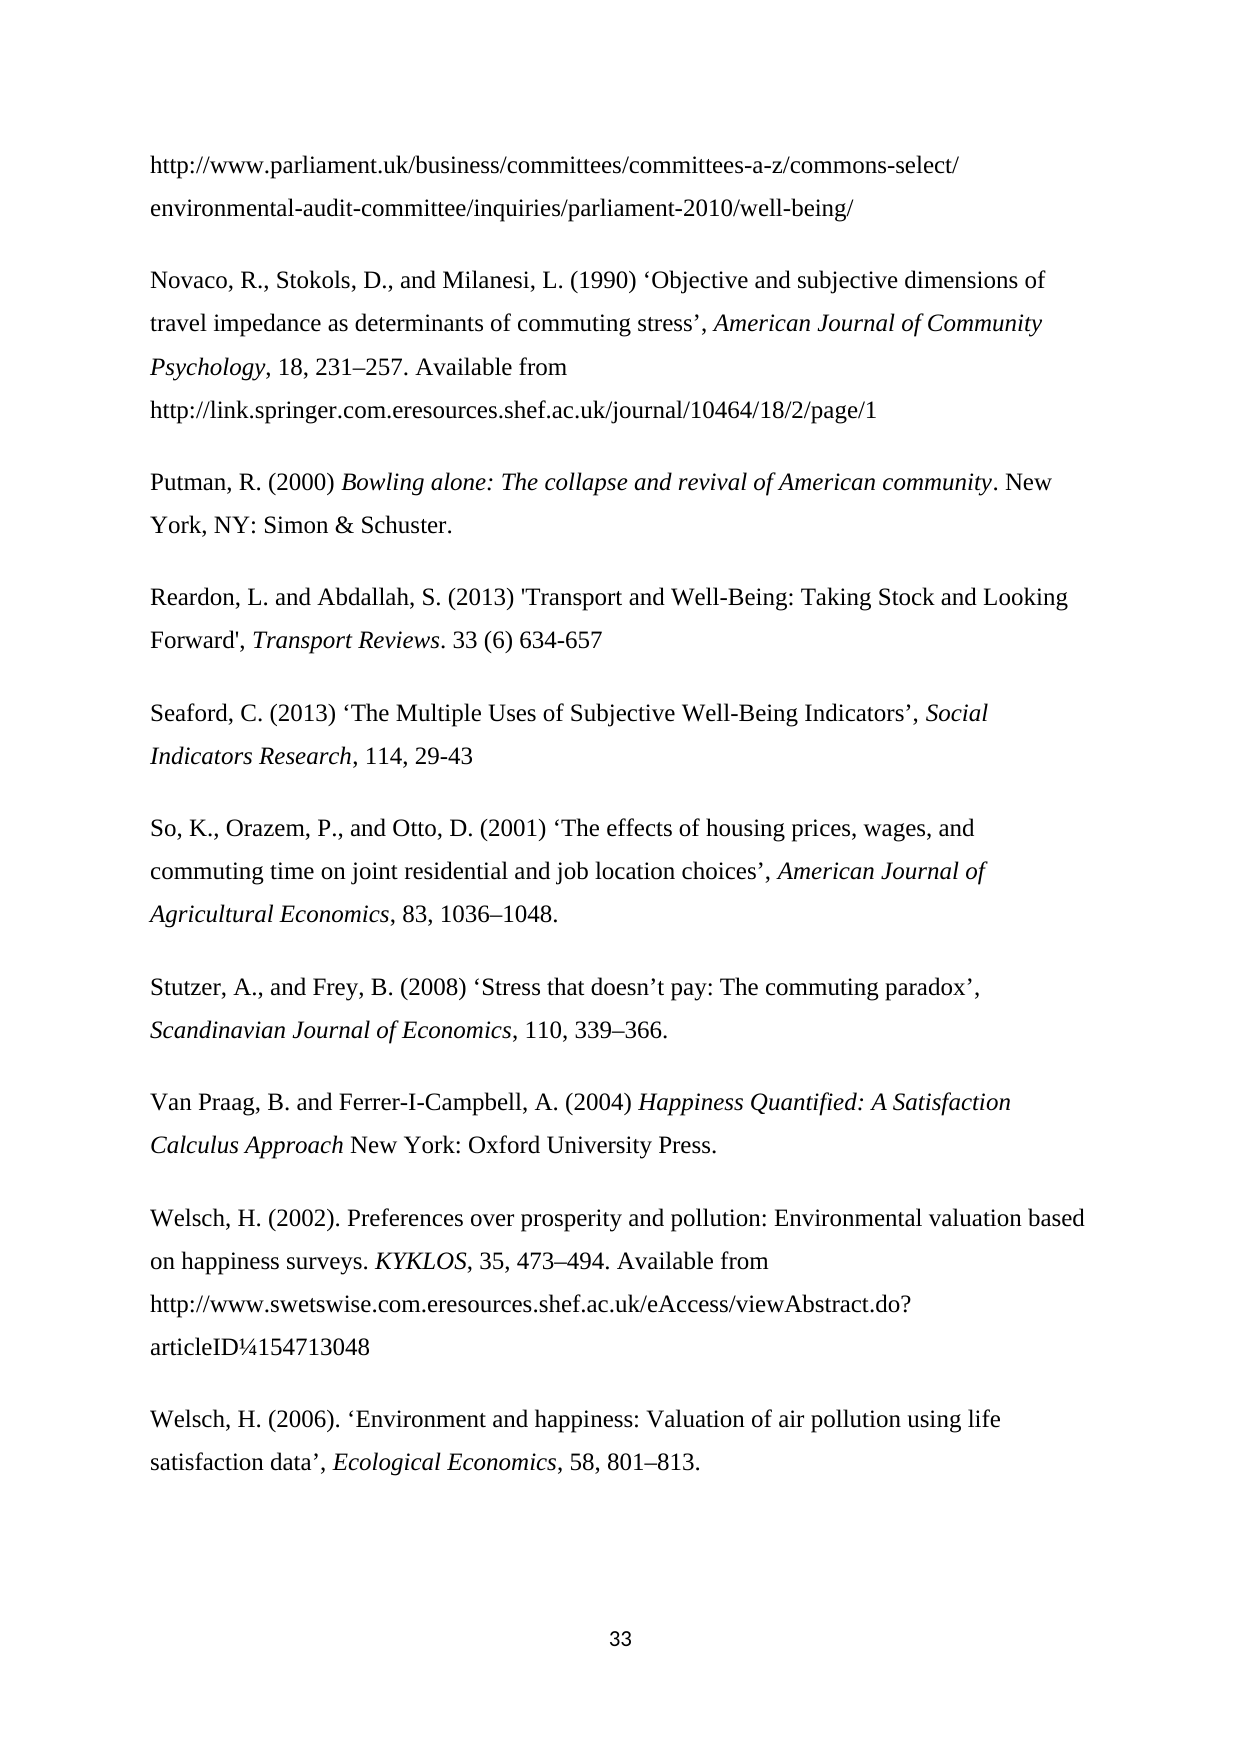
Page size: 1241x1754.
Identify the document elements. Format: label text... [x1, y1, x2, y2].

text Stutzer, A., and Frey, B. (2008) ‘Stress that doesn’t pay: The commuting paradox’, Scandinavian Journal of Economics, 110, 339–366. [150, 972, 1090, 1044]
text Van Praag, B. and Ferrer-I-Campbell, A. (2004) Happiness Quantified: A Satisfaction Calculus Approach New York: Oxford University Press. [150, 1087, 1090, 1159]
text Welsch, H. (2006). ‘Environment and happiness: Valuation of air pollution using life satisfaction data’, Ecological Economics, 58, 801–813. [150, 1404, 1090, 1476]
text Reardon, L. and Abdallah, S. (2013) 'Transport and Well-Being: Taking Stock and Looking Forward', Transport Reviews. 33 (6) 634-657 [150, 582, 1090, 654]
text So, K., Orazem, P., and Otto, D. (2001) ‘The effects of housing prices, wages, and commuting time on joint residential and job location choices’, American Journal of Agricultural Economics, 83, 1036–1048. [150, 813, 1090, 928]
text Putman, R. (2000) Bowling alone: The collapse and revival of American community. New York, NY: Simon & Schuster. [150, 467, 1090, 539]
text Welsch, H. (2002). Preferences over prosperity and pollution: Environmental valuation based on happiness surveys. KYKLOS, 35, 473–494. Available from http://www.swetswise.com.eresources.shef.ac.uk/eAccess/viewAbstract.do?articleID¼154713048 [150, 1203, 1090, 1361]
text Novaco, R., Stokols, D., and Milanesi, L. (1990) ‘Objective and subjective dimensions of travel impedance as determinants of commuting stress’, American Journal of Community Psychology, 18, 231–257. Available from http://link.springer.com.eresources.shef.ac.uk/journal/10464/18/2/page/1 [150, 265, 1090, 423]
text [150, 150, 1090, 222]
text Seaford, C. (2013) ‘The Multiple Uses of Subjective Well-Being Indicators’, Social Indicators Research, 114, 29-43 [150, 698, 1090, 770]
